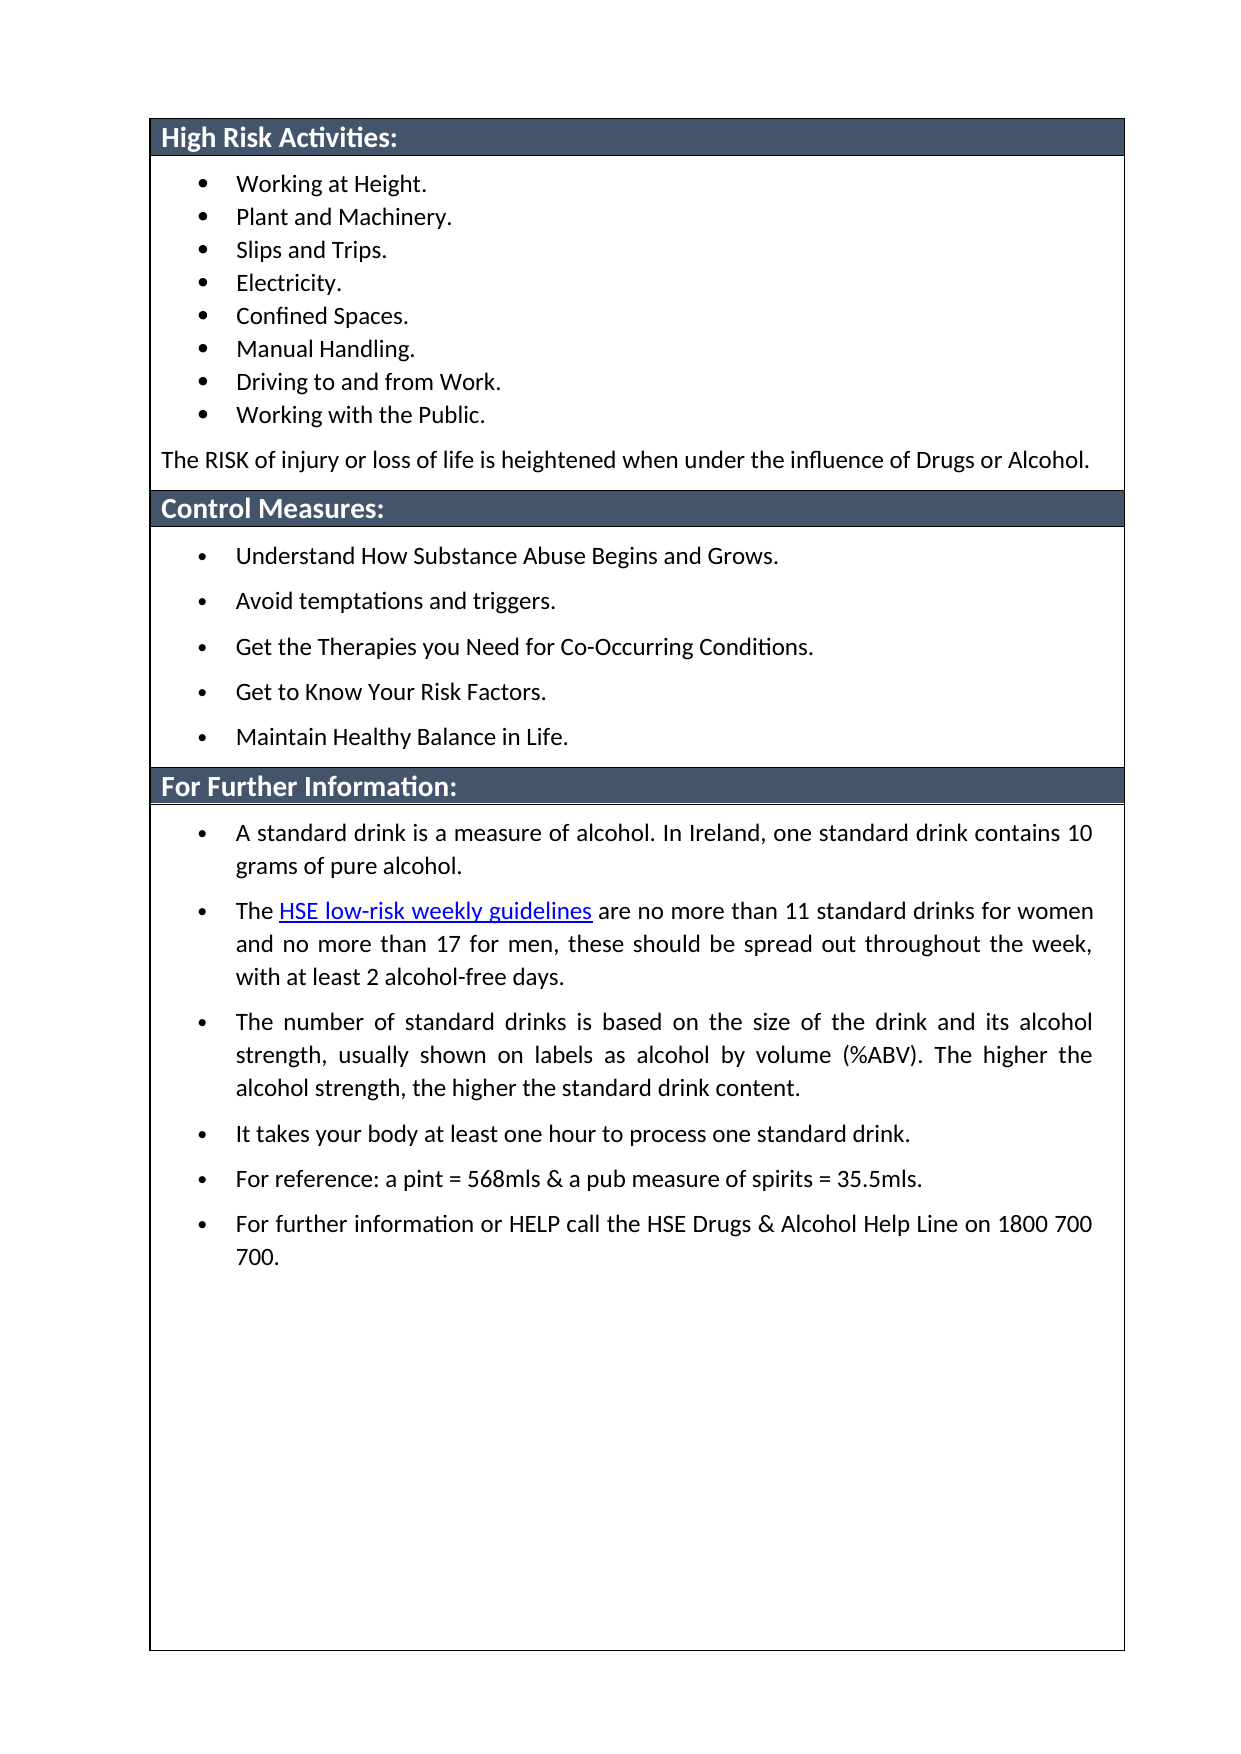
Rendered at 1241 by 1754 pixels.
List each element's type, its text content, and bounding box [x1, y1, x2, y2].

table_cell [151, 805, 1124, 1650]
table_cell Understand How Substance Abuse Begins and Grows. Avoid temptations and triggers. Get the Therapies you Need for Co-Occurring Conditions. Get to Know Your Risk Factors. Maintain Healthy Balance in Life. [151, 527, 1124, 767]
table_cell For Further Information: [151, 768, 1124, 803]
table_cell Working at Height. Plant and Machinery. Slips and Trips. Electricity. Confined Spaces. Manual Handling. Driving to and from Work. Working with the Public. The RISK of injury or loss of life is heightened when under the influence of Drugs or Alcohol. [151, 156, 1124, 489]
table_cell High Risk Activities: [151, 119, 1124, 155]
table_cell Control Measures: [151, 491, 1124, 526]
